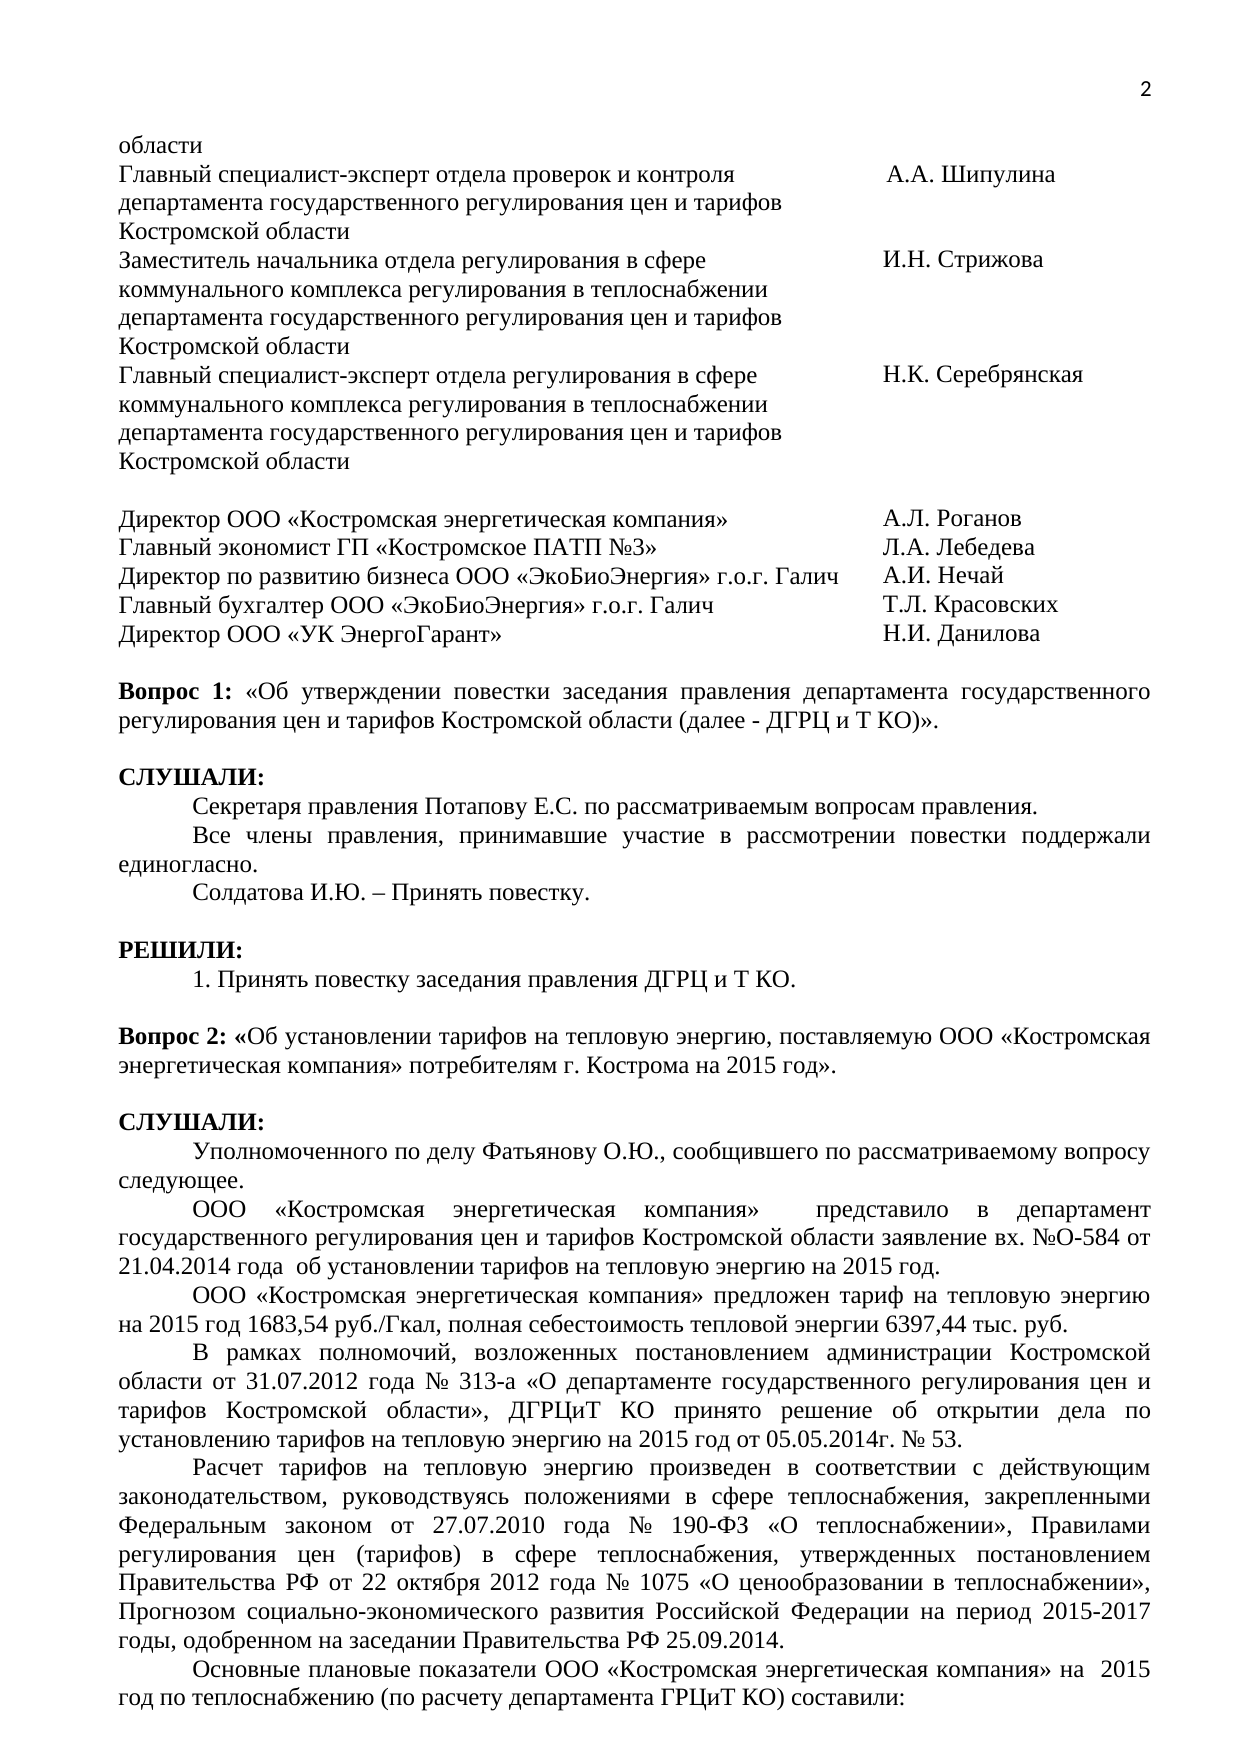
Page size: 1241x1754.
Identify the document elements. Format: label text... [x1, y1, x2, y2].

text 1. Принять повестку заседания правления ДГРЦ и Т КО. [118, 964, 1181, 992]
text СЛУШАЛИ: [118, 762, 1152, 791]
text ООО «Костромская энергетическая компания» представило в департамент государственного регулирования цен и тарифов Костромской области заявление вх. №О-584 от 21.04.2014 года об установлении тарифов на тепловую энергию на 2015 год. [118, 1194, 1152, 1280]
text Все члены правления, принимавшие участие в рассмотрении повестки поддержали единогласно. [118, 820, 1152, 877]
text Вопрос 2: «Об установлении тарифов на тепловую энергию, поставляемую ООО «Костромская энергетическая компания» потребителям г. Кострома на 2015 год». [118, 1021, 1152, 1079]
text ООО «Костромская энергетическая компания» предложен тариф на тепловую энергию на 2015 год 1683,54 руб./Гкал, полная себестоимость тепловой энергии 6397,44 тыс. руб. [118, 1280, 1152, 1337]
text Секретаря правления Потапову Е.С. по рассматриваемым вопросам правления. [118, 791, 1152, 820]
text Расчет тарифов на тепловую энергию произведен в соответствии с действующим законодательством, руководствуясь положениями в сфере теплоснабжения, закрепленными Федеральным законом от 27.07.2010 года № 190-ФЗ «О теплоснабжении», Правилами регулирования цен (тарифов) в сфере теплоснабжения, утвержденных постановлением Правительства РФ от 22 октября 2012 года № 1075 «О ценообразовании в теплоснабжении», Прогнозом социально-экономического развития Российской Федерации на период 2015-2017 годы, одобренном на заседании Правительства РФ 25.09.2014. [118, 1452, 1152, 1654]
text Основные плановые показатели ООО «Костромская энергетическая компания» на 2015 год по теплоснабжению (по расчету департамента ГРЦиТ КО) составили: [118, 1654, 1152, 1711]
text Уполномоченного по делу Фатьянову О.Ю., сообщившего по рассматриваемому вопросу следующее. [118, 1136, 1152, 1194]
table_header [118, 130, 871, 676]
text Вопрос 1: «Об утверждении повестки заседания правления департамента государственного регулирования цен и тарифов Костромской области (далее - ДГРЦ и Т КО)». [118, 676, 1152, 734]
text РЕШИЛИ: [118, 935, 1181, 964]
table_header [871, 130, 1111, 676]
text СЛУШАЛИ: [118, 1107, 1152, 1136]
text Солдатова И.Ю. – Принять повестку. [118, 877, 1181, 906]
text В рамках полномочий, возложенных постановлением администрации Костромской области от 31.07.2012 года № 313-а «О департаменте государственного регулирования цен и тарифов Костромской области», ДГРЦиТ КО принято решение об открытии дела по установлению тарифов на тепловую энергию на 2015 год от 05.05.2014г. № 53. [118, 1337, 1152, 1452]
